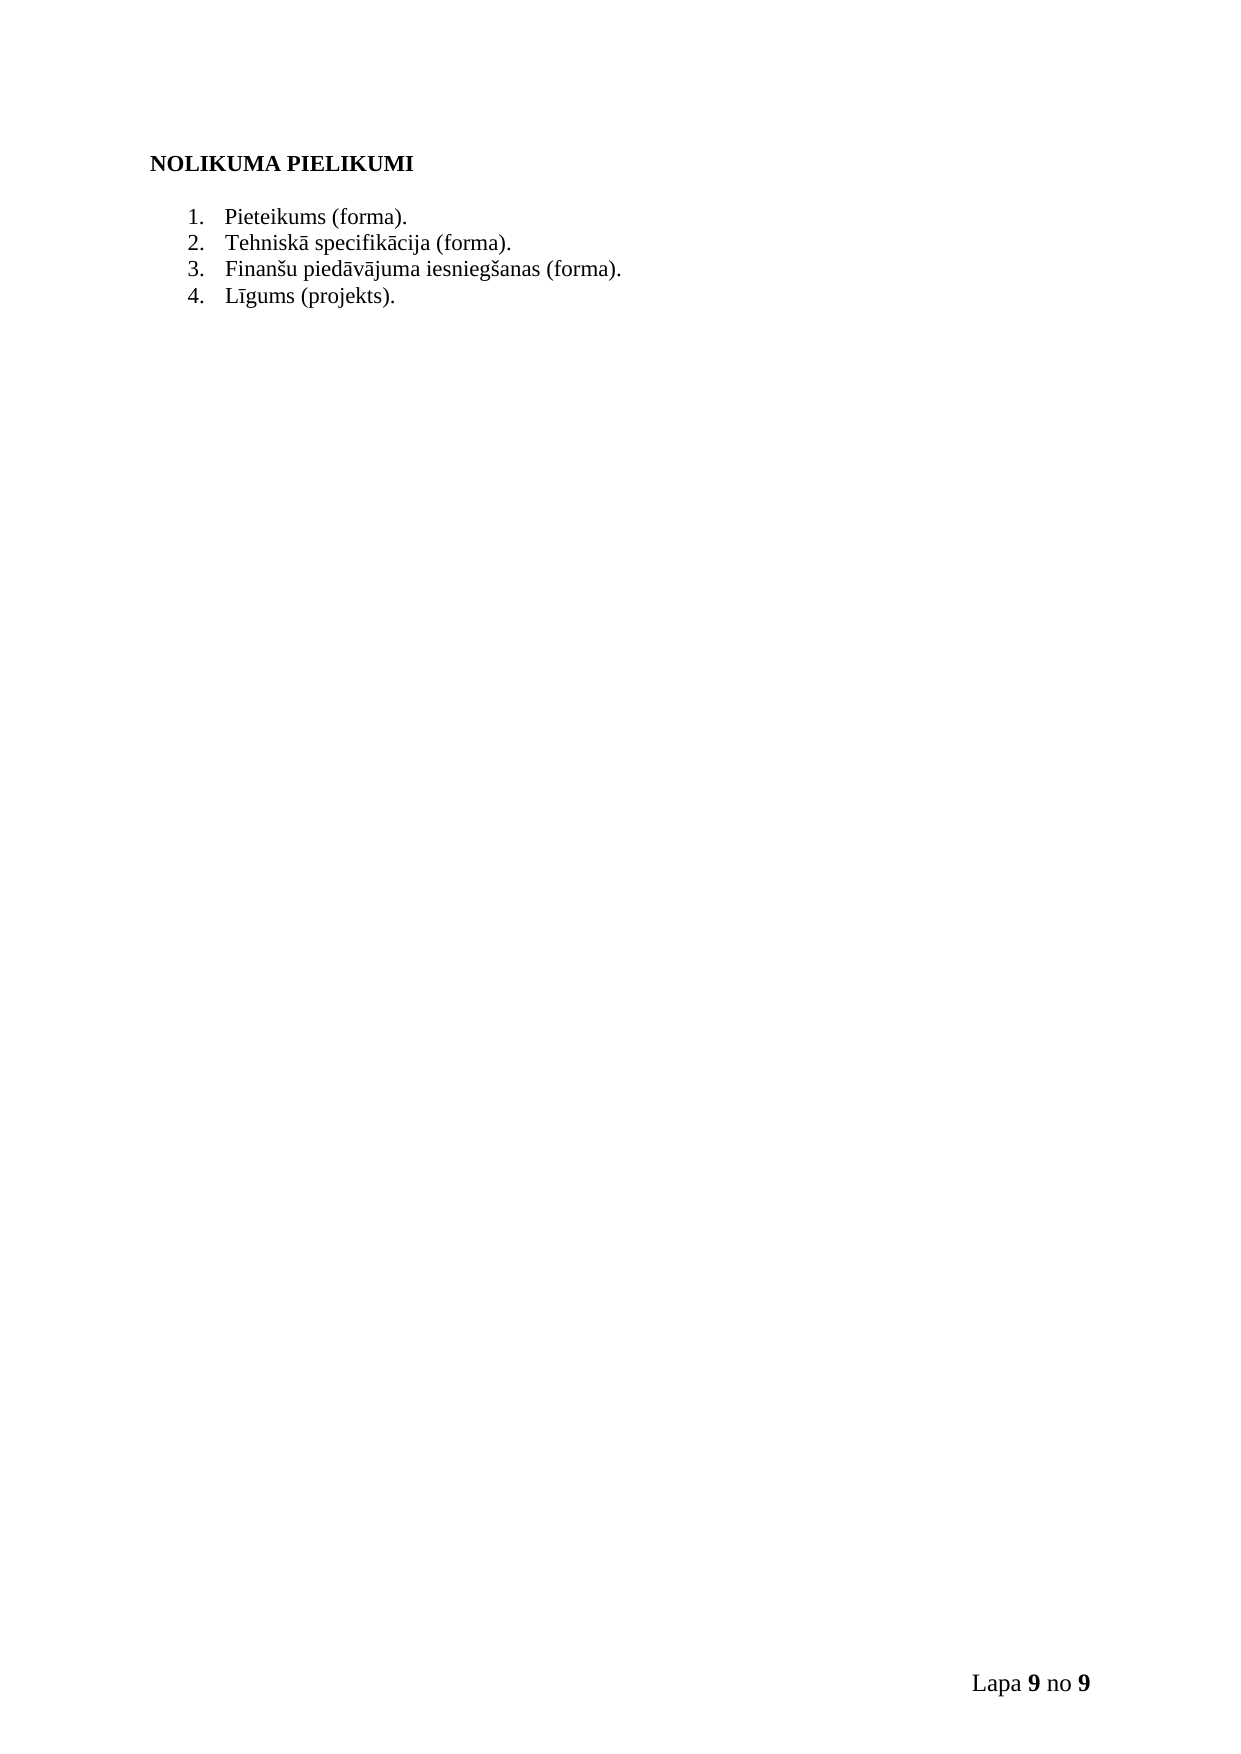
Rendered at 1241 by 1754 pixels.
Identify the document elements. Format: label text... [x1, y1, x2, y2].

list Tehniskā specifikācija (forma). [187, 229, 1090, 255]
text NOLIKUMA PIELIKUMI [150, 150, 1090, 176]
list Pieteikums (forma). [187, 203, 1090, 229]
list Līgums (projekts). [187, 282, 1090, 308]
list Finanšu piedāvājuma iesniegšanas (forma). [187, 255, 1090, 282]
